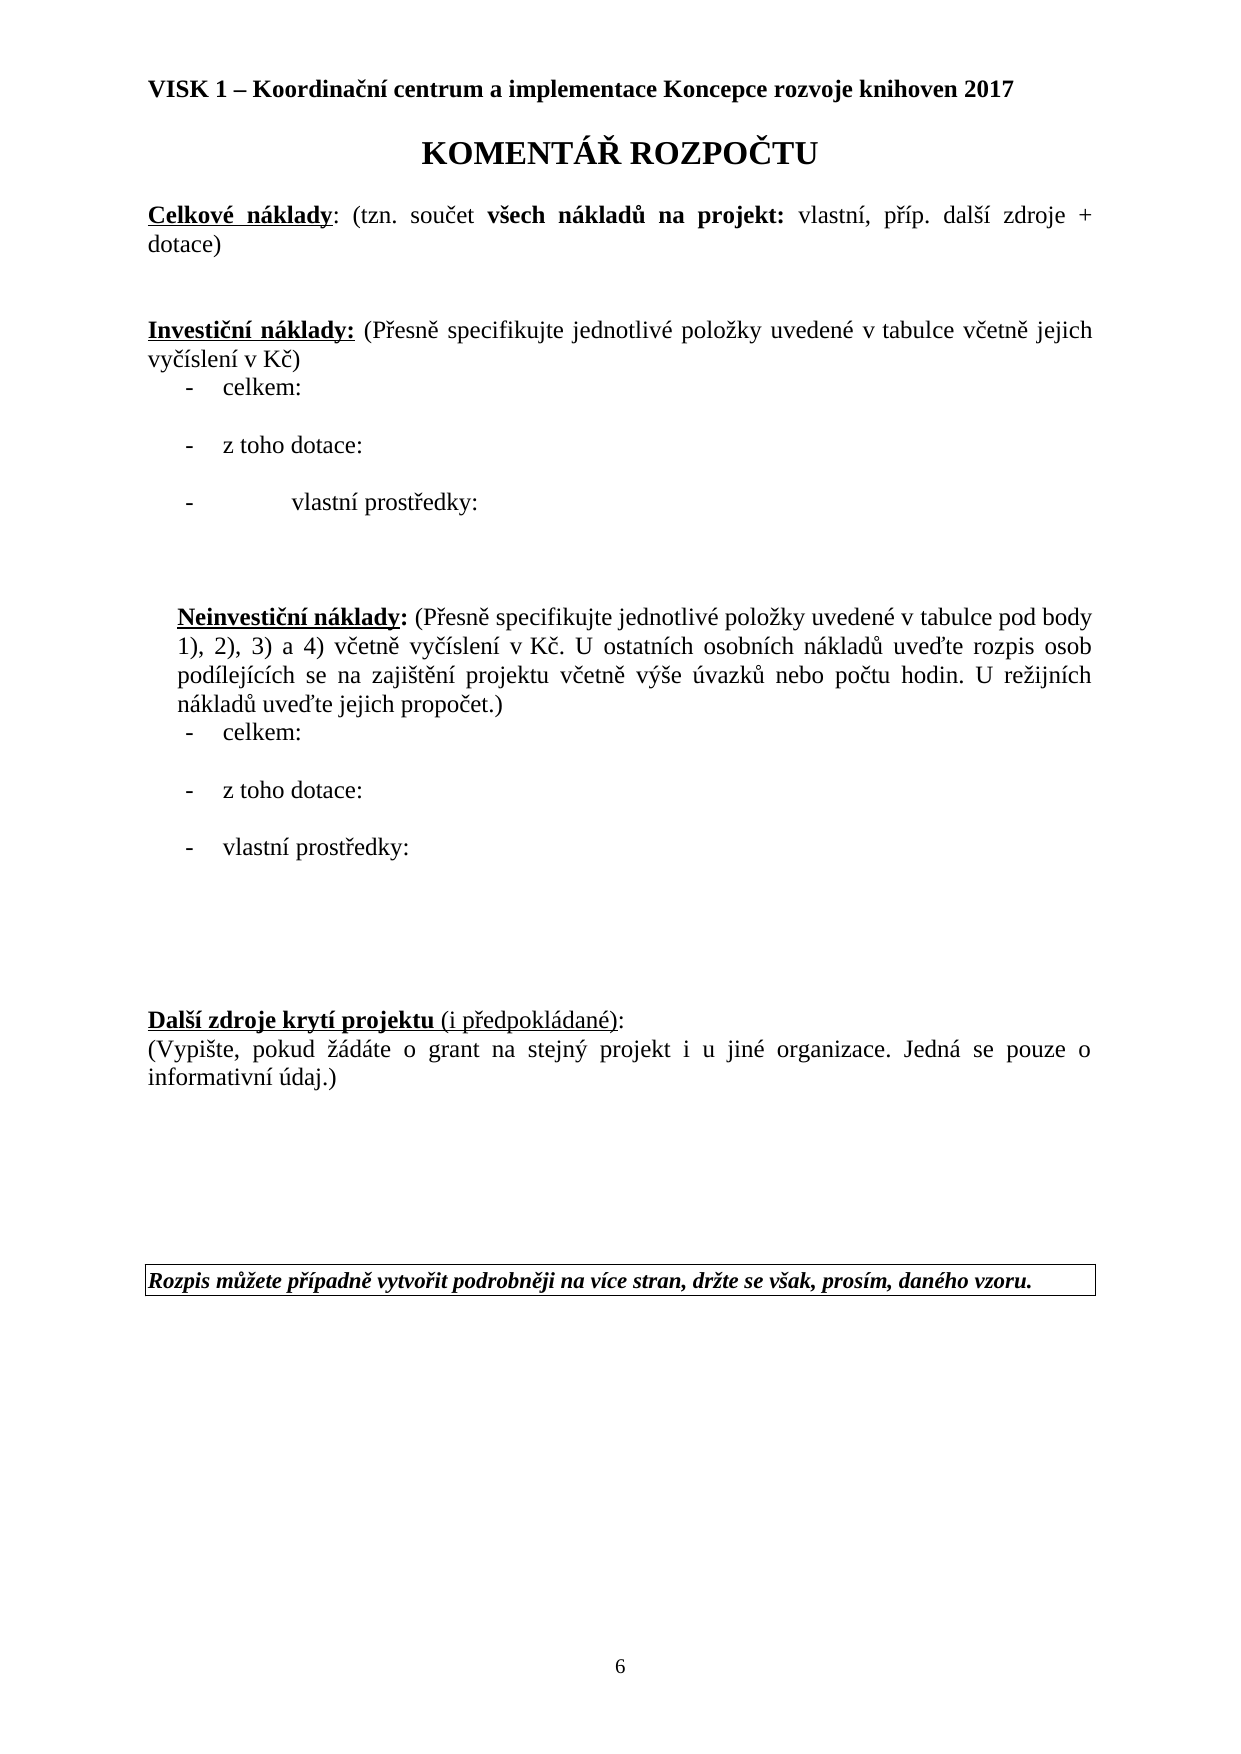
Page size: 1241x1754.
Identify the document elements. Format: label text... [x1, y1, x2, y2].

list vlastní prostředky: [185, 832, 1093, 861]
text Investiční náklady: (Přesně specifikujte jednotlivé položky uvedené v tabulce včetně jejich vyčíslení v Kč) [148, 315, 1093, 372]
list z toho dotace: [185, 430, 1093, 459]
list z toho dotace: [185, 775, 1093, 804]
text Další zdroje krytí projektu (i předpokládané): [148, 1005, 1093, 1034]
list celkem: [185, 372, 1093, 401]
text KOMENTÁŘ ROZPOČTU [148, 133, 1093, 171]
list celkem: [185, 717, 1093, 746]
text Celkové náklady: (tzn. součet všech nákladů na projekt: vlastní, příp. další zdroje + dotace) [148, 200, 1093, 257]
list vlastní prostředky: [185, 487, 1093, 516]
text Neinvestiční náklady: (Přesně specifikujte jednotlivé položky uvedené v tabulce pod body 1), 2), 3) a 4) včetně vyčíslení v Kč. U ostatních osobních nákladů uveďte rozpis osob podílejících se na zajištění projektu včetně výše úvazků nebo počtu hodin. U režijních nákladů uveďte jejich propočet.) [177, 602, 1093, 717]
text Rozpis můžete případně vytvořit podrobněji na více stran, držte se však, prosím, daného vzoru. [146, 1265, 1095, 1295]
text (Vypište, pokud žádáte o grant na stejný projekt i u jiné organizace. Jedná se pouze o informativní údaj.) [148, 1034, 1093, 1091]
